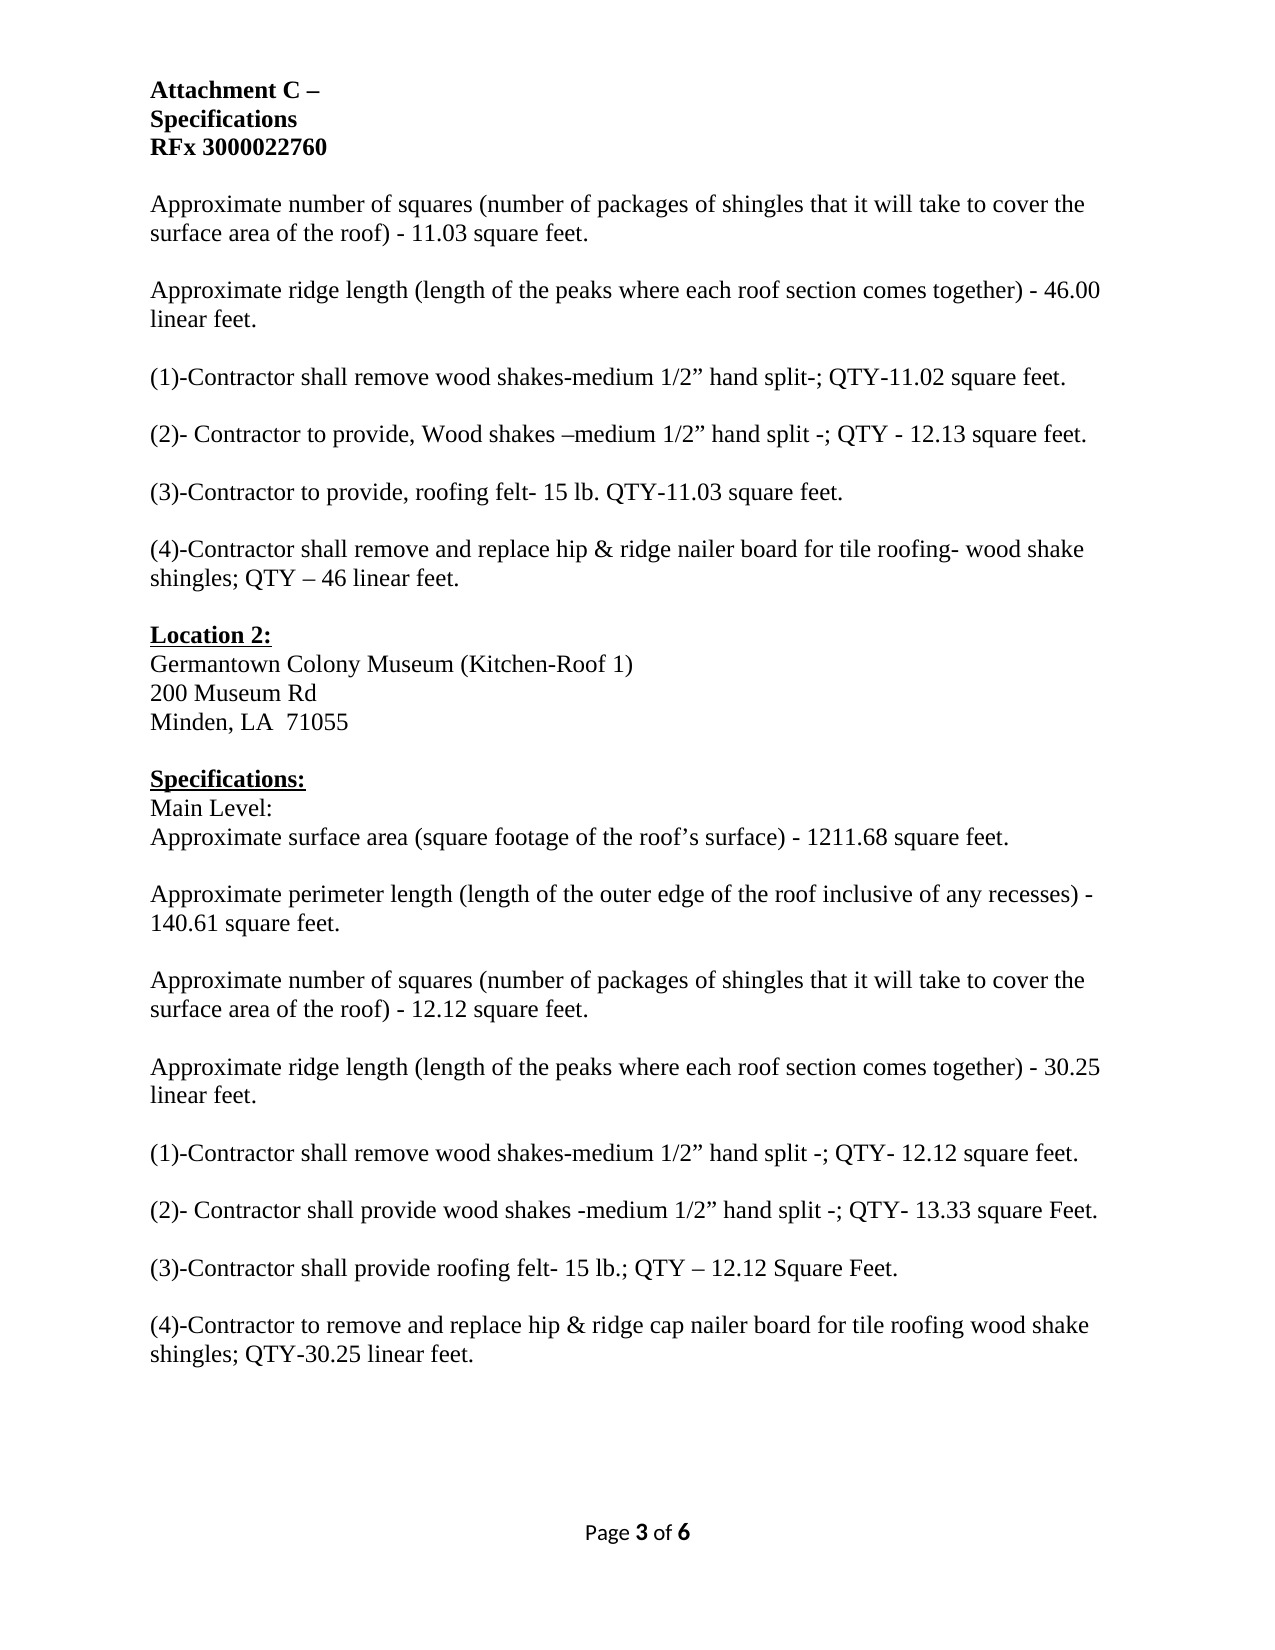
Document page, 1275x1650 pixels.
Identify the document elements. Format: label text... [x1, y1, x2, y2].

text (3)-Contractor to provide, roofing felt- 15 lb. QTY-11.03 square feet. [150, 477, 1125, 506]
text (4)-Contractor shall remove and replace hip & ridge nailer board for tile roofing- wood shake shingles; QTY – 46 linear feet. [150, 534, 1125, 592]
text Approximate surface area (square footage of the roof’s surface) - 1211.68 square feet. [150, 822, 1125, 851]
text Approximate ridge length (length of the peaks where each roof section comes together) - 46.00 linear feet. [150, 276, 1125, 333]
text Germantown Colony Museum (Kitchen-Roof 1) [150, 649, 1125, 678]
text (2)- Contractor to provide, Wood shakes –medium 1/2” hand split -; QTY - 12.13 square feet. [150, 419, 1125, 448]
text Minden, LA 71055 [150, 707, 1125, 736]
text Location 2: [150, 621, 1125, 649]
text Main Level: [150, 793, 1125, 822]
text (3)-Contractor shall provide roofing felt- 15 lb.; QTY – 12.12 Square Feet. [150, 1253, 1125, 1282]
text Approximate number of squares (number of packages of shingles that it will take to cover the surface area of the roof) - 12.12 square feet. [150, 966, 1125, 1023]
text 200 Museum Rd [150, 678, 1125, 707]
text Approximate perimeter length (length of the outer edge of the roof inclusive of any recesses) - 140.61 square feet. [150, 879, 1125, 937]
text Specifications: [150, 764, 1125, 793]
text (4)-Contractor to remove and replace hip & ridge cap nailer board for tile roofing wood shake shingles; QTY-30.25 linear feet. [150, 1311, 1125, 1368]
text Approximate number of squares (number of packages of shingles that it will take to cover the surface area of the roof) - 11.03 square feet. [150, 189, 1125, 247]
text (1)-Contractor shall remove wood shakes-medium 1/2” hand split -; QTY- 12.12 square feet. [150, 1138, 1125, 1167]
text (1)-Contractor shall remove wood shakes-medium 1/2” hand split-; QTY-11.02 square feet. [150, 362, 1125, 391]
text (2)- Contractor shall provide wood shakes -medium 1/2” hand split -; QTY- 13.33 square Feet. [150, 1196, 1125, 1224]
text Approximate ridge length (length of the peaks where each roof section comes together) - 30.25 linear feet. [150, 1052, 1125, 1109]
